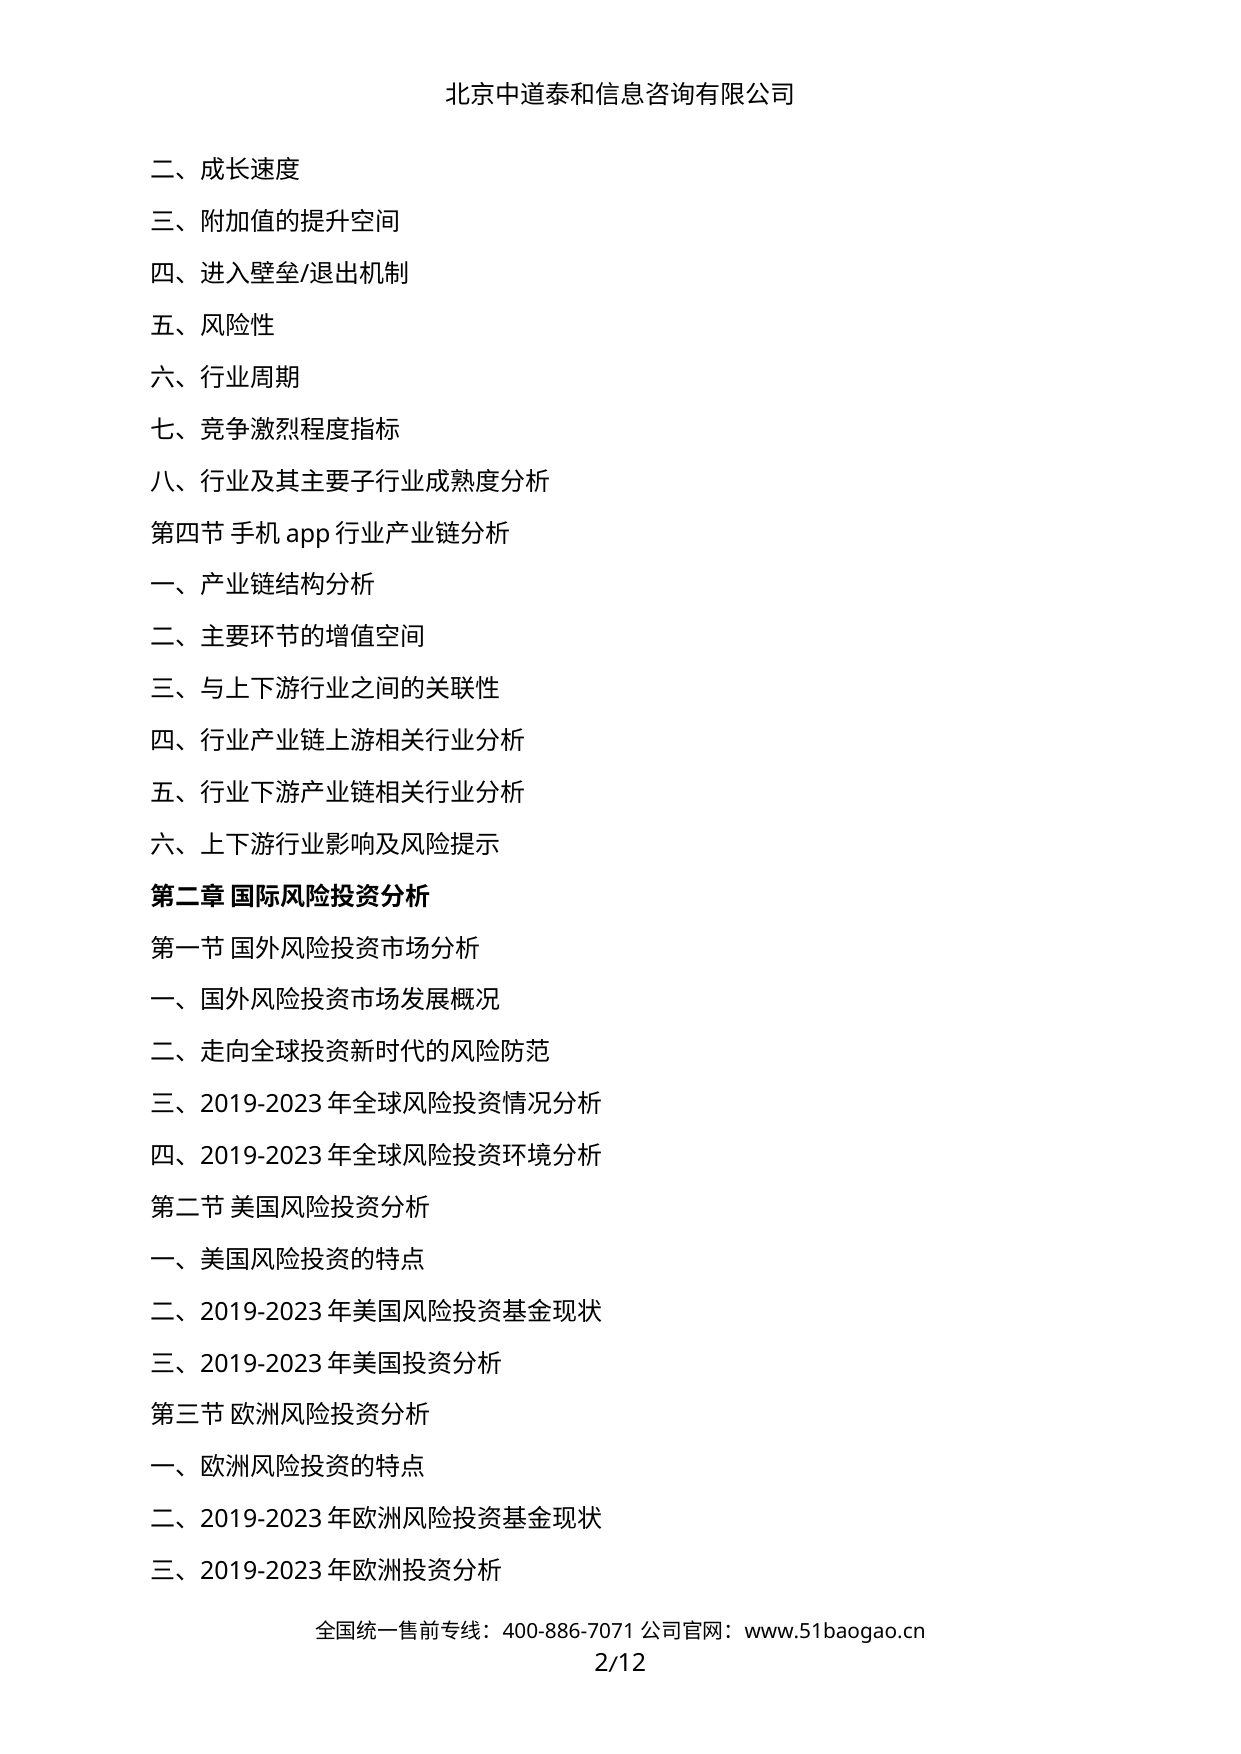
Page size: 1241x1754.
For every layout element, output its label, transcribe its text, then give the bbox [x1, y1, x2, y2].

text 一、美国风险投资的特点 [150, 1239, 1090, 1276]
text 二、2019-2023年美国风险投资基金现状 [150, 1291, 1090, 1327]
text 第四节 手机app行业产业链分析 [150, 513, 1090, 549]
text 一、欧洲风险投资的特点 [150, 1447, 1090, 1483]
text 三、2019-2023年全球风险投资情况分析 [150, 1084, 1090, 1120]
text 四、行业产业链上游相关行业分析 [150, 721, 1090, 757]
text 二、走向全球投资新时代的风险防范 [150, 1032, 1090, 1068]
text 八、行业及其主要子行业成熟度分析 [150, 461, 1090, 497]
text 四、进入壁垒/退出机制 [150, 254, 1090, 290]
text 三、2019-2023年美国投资分析 [150, 1343, 1090, 1379]
text 二、2019-2023年欧洲风险投资基金现状 [150, 1499, 1090, 1535]
text 六、行业周期 [150, 357, 1090, 394]
text 第二章 国际风险投资分析 [150, 876, 1090, 912]
text 第三节 欧洲风险投资分析 [150, 1395, 1090, 1431]
text 三、2019-2023年欧洲投资分析 [150, 1551, 1090, 1587]
text 第一节 国外风险投资市场分析 [150, 928, 1090, 964]
text 五、风险性 [150, 306, 1090, 342]
text 五、行业下游产业链相关行业分析 [150, 772, 1090, 809]
text 七、竞争激烈程度指标 [150, 409, 1090, 446]
text 二、成长速度 [150, 150, 1090, 186]
text 一、产业链结构分析 [150, 565, 1090, 601]
text 一、国外风险投资市场发展概况 [150, 980, 1090, 1016]
text 六、上下游行业影响及风险提示 [150, 824, 1090, 861]
text 四、2019-2023年全球风险投资环境分析 [150, 1136, 1090, 1172]
text 第二节 美国风险投资分析 [150, 1187, 1090, 1224]
text 二、主要环节的增值空间 [150, 617, 1090, 653]
text 三、附加值的提升空间 [150, 202, 1090, 238]
text 三、与上下游行业之间的关联性 [150, 669, 1090, 705]
